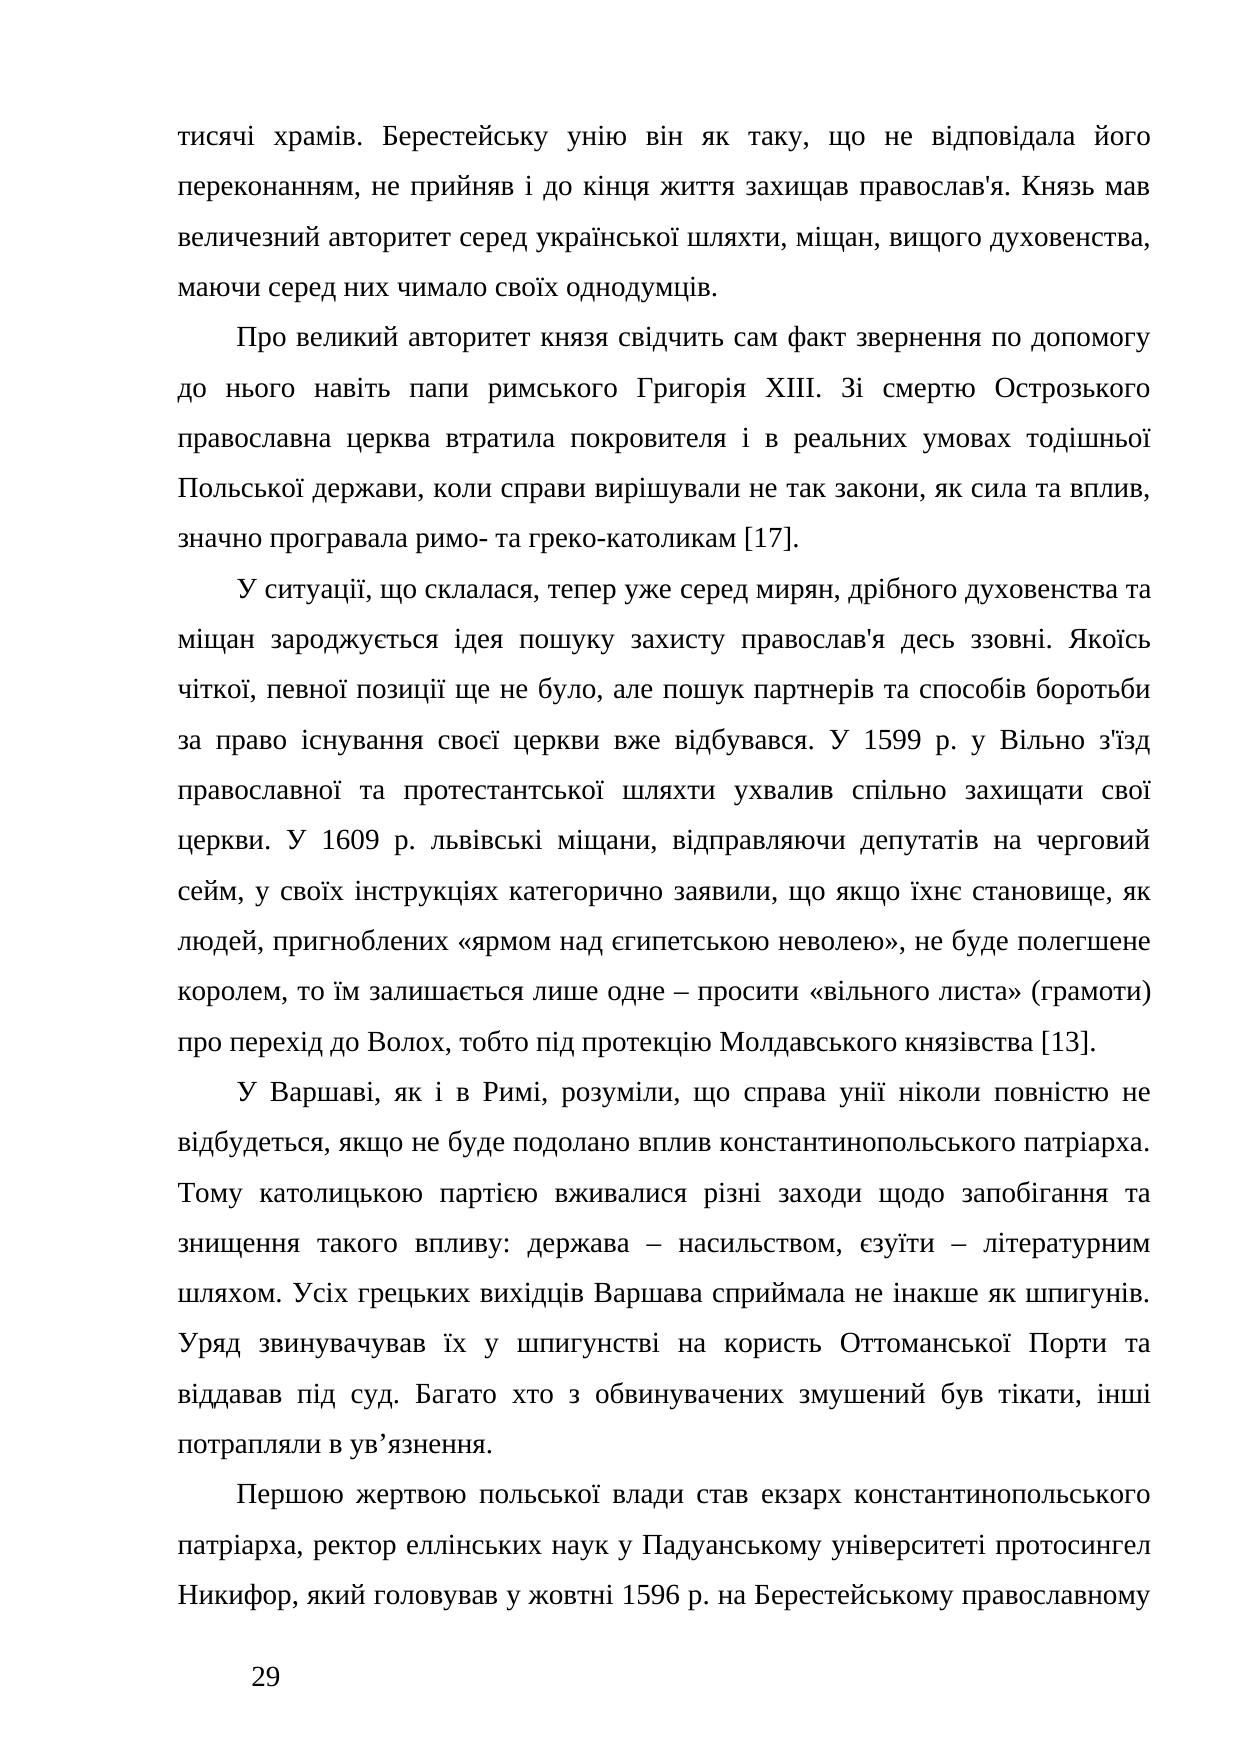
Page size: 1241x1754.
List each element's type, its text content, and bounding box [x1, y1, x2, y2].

text Про великий авторитет князя свідчить сам факт звернення по допомогу до нього навіть папи римського Григорія ХІІІ. Зі смертю Острозького православна церква втратила покровителя і в реальних умовах тодішньої Польської держави, коли справи вирішували не так закони, як сила та вплив, значно програвала римо- та греко-католикам [17]. [177, 319, 1152, 554]
text У Варшаві, як і в Римі, розуміли, що справа унії ніколи повністю не відбудеться, якщо не буде подолано вплив константинопольського патріарха. Тому католицькою партією вживалися різні заходи щодо запобігання та знищення такого впливу: держава – насильством, єзуїти – літературним шляхом. Усіх грецьких вихідців Варшава сприймала не інакше як шпигунів. Уряд звинувачував їх у шпигунстві на користь Оттоманської Порти та віддавав під суд. Багато хто з обвинувачених змушений був тікати, інші потрапляли в увʼязнення. [177, 1074, 1152, 1460]
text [177, 118, 1152, 303]
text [177, 1477, 1152, 1611]
text У ситуації, що склалася, тепер уже серед мирян, дрібного духовенства та міщан зароджується ідея пошуку захисту православ'я десь ззовні. Якоїсь чіткої, певної позиції ще не було, але пошук партнерів та способів боротьби за право існування своєї церкви вже відбувався. У 1599 р. у Вільно з'їзд православної та протестантської шляхти ухвалив спільно захищати свої церкви. У 1609 р. львівські міщани, відправляючи депутатів на черговий сейм, у своїх інструкціях категорично заявили, що якщо їхнє становище, як людей, пригноблених «ярмом над єгипетською неволею», не буде полегшене королем, то їм залишається лише одне – просити «вільного листа» (грамоти) про перехід до Волох, тобто під протекцію Молдавського князівства [13]. [177, 571, 1152, 1057]
